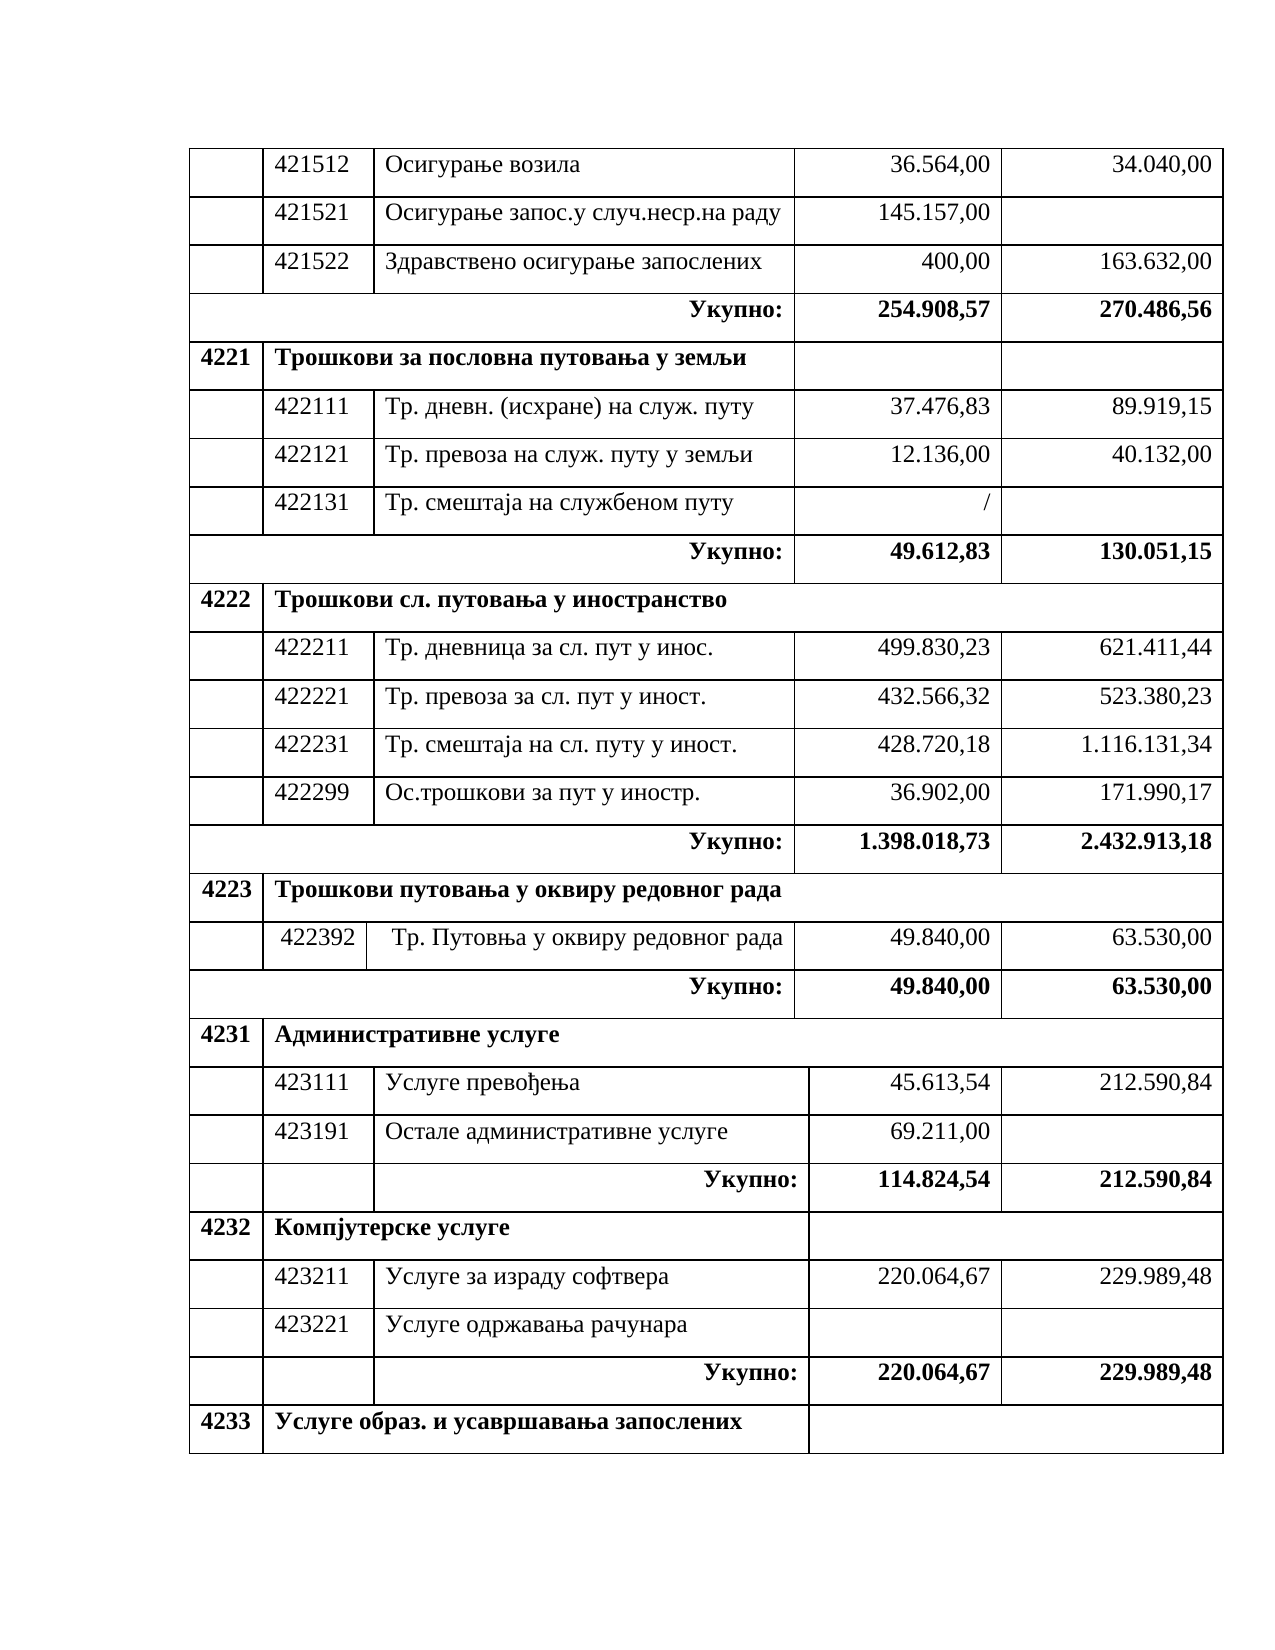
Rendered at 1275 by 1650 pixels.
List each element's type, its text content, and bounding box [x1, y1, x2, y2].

table_cell Укупно: [190, 826, 794, 873]
table_cell 621.411,44 [1002, 633, 1222, 679]
table_cell 49.840,00 [795, 923, 1001, 969]
table_cell 130.051,15 [1002, 536, 1222, 583]
table_cell Услуге за израду софтвера [375, 1261, 808, 1308]
table_cell 422131 [264, 488, 373, 534]
table_cell 4231 [190, 1019, 262, 1066]
table_cell Трошкови сл. путовања у иностранство [264, 584, 1222, 631]
table_cell Остале административне услуге [375, 1116, 808, 1163]
table_cell Осигурање запос.у случ.неср.на раду [375, 198, 794, 244]
table_cell 422299 [264, 778, 373, 824]
table_cell 432.566,32 [795, 681, 1001, 728]
table_cell Тр. дневница за сл. пут у инос. [375, 633, 794, 679]
table_cell Укупно: [190, 536, 794, 583]
table_cell Услуге одржавања рачунара [375, 1309, 808, 1356]
table_cell 428.720,18 [795, 729, 1001, 776]
table_cell 4232 [190, 1213, 262, 1259]
table_cell 36.902,00 [795, 778, 1001, 824]
table_cell Тр. превоза за сл. пут у иност. [375, 681, 794, 728]
table_cell 49.840,00 [795, 971, 1001, 1018]
table_cell [190, 198, 262, 244]
table_cell Укупно: [190, 971, 794, 1018]
table_cell 423111 [264, 1068, 373, 1114]
table_cell Здравствено осигурање запослених [375, 246, 794, 293]
table_cell [190, 1358, 262, 1404]
table_cell 422221 [264, 681, 373, 728]
table_cell 4222 [190, 584, 262, 631]
table_cell 171.990,17 [1002, 778, 1222, 824]
table_cell [810, 1309, 1001, 1356]
table_cell 220.064,67 [810, 1261, 1001, 1308]
table_cell 523.380,23 [1002, 681, 1222, 728]
table_cell 34.040,00 [1002, 149, 1222, 196]
table_cell Осигурање возила [375, 149, 794, 196]
table_cell Трошкови за пословна путовања у земљи [264, 343, 794, 389]
table_cell 423191 [264, 1116, 373, 1163]
table_cell 4223 [190, 874, 262, 921]
table_cell 63.530,00 [1002, 971, 1222, 1018]
table_cell 254.908,57 [795, 294, 1001, 341]
table_cell 12.136,00 [795, 439, 1001, 486]
table_cell [190, 391, 262, 438]
table_cell [1002, 1116, 1222, 1163]
table_cell 229.989,48 [1002, 1358, 1222, 1404]
table_cell 421512 [264, 149, 373, 196]
table_cell [1002, 343, 1222, 389]
table_cell [190, 246, 262, 293]
table_cell [190, 149, 262, 196]
table_cell 163.632,00 [1002, 246, 1222, 293]
table_cell 421522 [264, 246, 373, 293]
table_cell 422392 [264, 923, 366, 969]
table_cell 423221 [264, 1309, 373, 1356]
table_cell [190, 633, 262, 679]
table_cell 40.132,00 [1002, 439, 1222, 486]
table_cell 499.830,23 [795, 633, 1001, 679]
table_cell [810, 1406, 1222, 1453]
table_cell [190, 923, 262, 969]
table_cell Компјутерске услуге [264, 1213, 808, 1259]
table_cell Тр. превоза на служ. путу у земљи [375, 439, 794, 486]
table_cell [190, 1068, 262, 1114]
table_cell 114.824,54 [810, 1164, 1001, 1211]
table_cell [795, 343, 1001, 389]
table_cell 49.612,83 [795, 536, 1001, 583]
table_cell 1.398.018,73 [795, 826, 1001, 873]
table_cell [264, 1164, 373, 1211]
table_cell [190, 729, 262, 776]
table_cell 37.476,83 [795, 391, 1001, 438]
table_cell Тр. Путовња у оквиру редовног рада [367, 923, 794, 969]
table_cell 145.157,00 [795, 198, 1001, 244]
table_cell 63.530,00 [1002, 923, 1222, 969]
table_cell [190, 439, 262, 486]
table_cell 1.116.131,34 [1002, 729, 1222, 776]
table_cell 4233 [190, 1406, 262, 1453]
table_cell 423211 [264, 1261, 373, 1308]
table_cell Укупно: [375, 1164, 808, 1211]
table_cell 400,00 [795, 246, 1001, 293]
table_cell [190, 1261, 262, 1308]
table_cell 69.211,00 [810, 1116, 1001, 1163]
table_cell [190, 1116, 262, 1163]
table_cell [190, 488, 262, 534]
table_cell 422231 [264, 729, 373, 776]
table_cell 212.590,84 [1002, 1068, 1222, 1114]
table_cell 4221 [190, 343, 262, 389]
table_cell 421521 [264, 198, 373, 244]
table_cell 45.613,54 [810, 1068, 1001, 1114]
table_cell [190, 681, 262, 728]
table_cell [190, 1164, 262, 1211]
table_cell 422111 [264, 391, 373, 438]
table_cell Укупно: [190, 294, 794, 341]
table_cell Укупно: [375, 1358, 808, 1404]
table_cell [1002, 488, 1222, 534]
table_cell [264, 1358, 373, 1404]
table_cell [1002, 1309, 1222, 1356]
table_cell Трошкови путовања у оквиру редовног рада [264, 874, 1222, 921]
table_cell 422211 [264, 633, 373, 679]
table_cell Тр. смештаја на службеном путу [375, 488, 794, 534]
table_cell [1002, 198, 1222, 244]
table_cell 220.064,67 [810, 1358, 1001, 1404]
table_cell 89.919,15 [1002, 391, 1222, 438]
table_cell Тр. дневн. (исхране) на служ. путу [375, 391, 794, 438]
table_cell 2.432.913,18 [1002, 826, 1222, 873]
table_cell [190, 778, 262, 824]
table_cell 229.989,48 [1002, 1261, 1222, 1308]
table_cell / [795, 488, 1001, 534]
table_cell 36.564,00 [795, 149, 1001, 196]
table_cell 270.486,56 [1002, 294, 1222, 341]
table_cell [810, 1213, 1222, 1259]
table_cell Услуге образ. и усавршавања запослених [264, 1406, 808, 1453]
table_cell [190, 1309, 262, 1356]
table_cell Административне услуге [264, 1019, 1222, 1066]
table_cell 422121 [264, 439, 373, 486]
table_cell 212.590,84 [1002, 1164, 1222, 1211]
table_cell Ос.трошкови за пут у иностр. [375, 778, 794, 824]
table_cell Услуге превођења [375, 1068, 808, 1114]
table_cell Тр. смештаја на сл. путу у иност. [375, 729, 794, 776]
